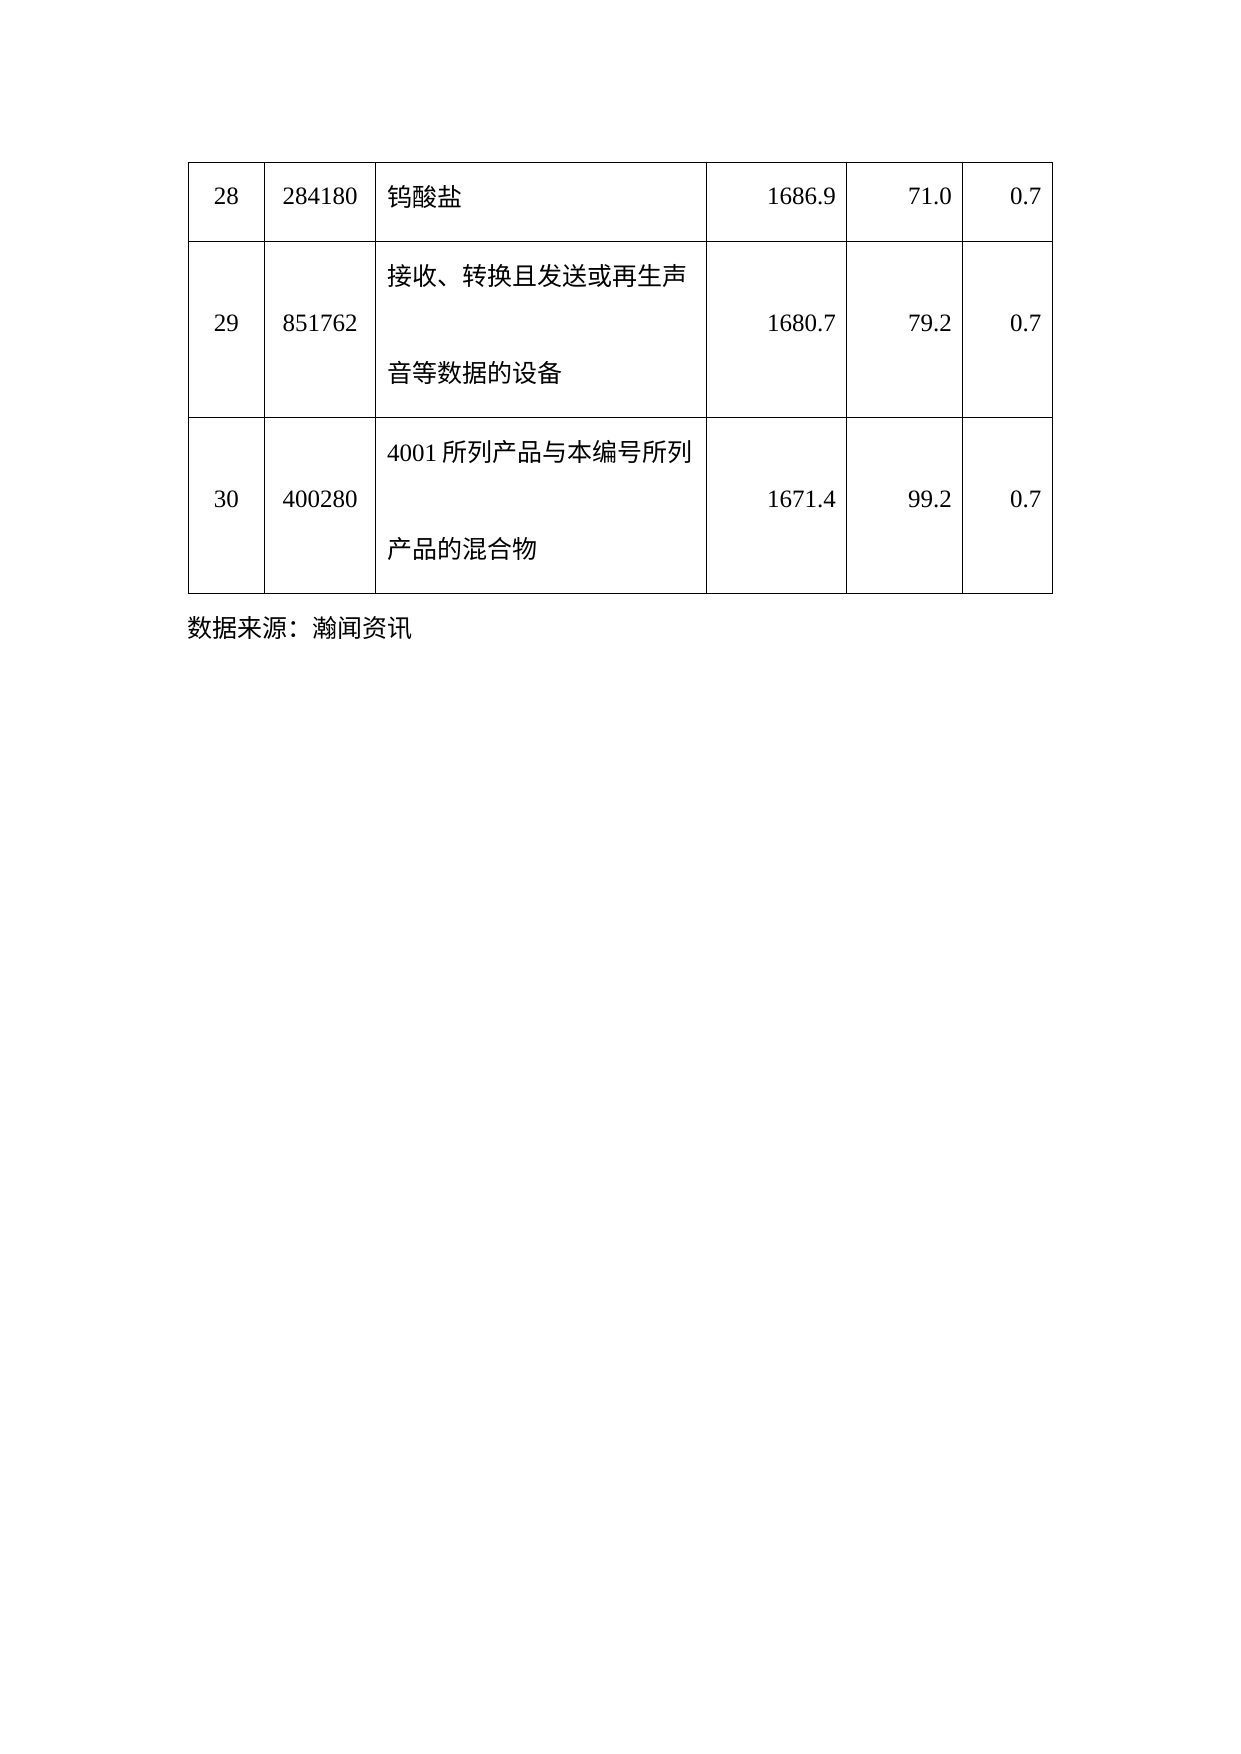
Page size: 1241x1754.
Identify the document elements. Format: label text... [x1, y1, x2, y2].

table_cell 79.2 [847, 242, 962, 417]
table_cell 0.7 [963, 242, 1052, 417]
table_cell 4001所列产品与本编号所列产品的混合物 [376, 418, 706, 593]
table_cell 30 [189, 418, 264, 593]
table_cell 0.7 [963, 163, 1052, 241]
table_cell 71.0 [847, 163, 962, 241]
table_cell 1671.4 [707, 418, 846, 593]
table_cell 400280 [265, 418, 375, 593]
table_cell 1680.7 [707, 242, 846, 417]
text 数据来源：瀚闻资讯 [187, 594, 1053, 659]
table_cell 99.2 [847, 418, 962, 593]
table_cell 29 [189, 242, 264, 417]
table_cell 1686.9 [707, 163, 846, 241]
table_cell 0.7 [963, 418, 1052, 593]
table_cell 28 [189, 163, 264, 241]
table_cell 284180 [265, 163, 375, 241]
table_cell 851762 [265, 242, 375, 417]
table_cell 钨酸盐 [376, 163, 706, 241]
table_cell 接收、转换且发送或再生声音等数据的设备 [376, 242, 706, 417]
